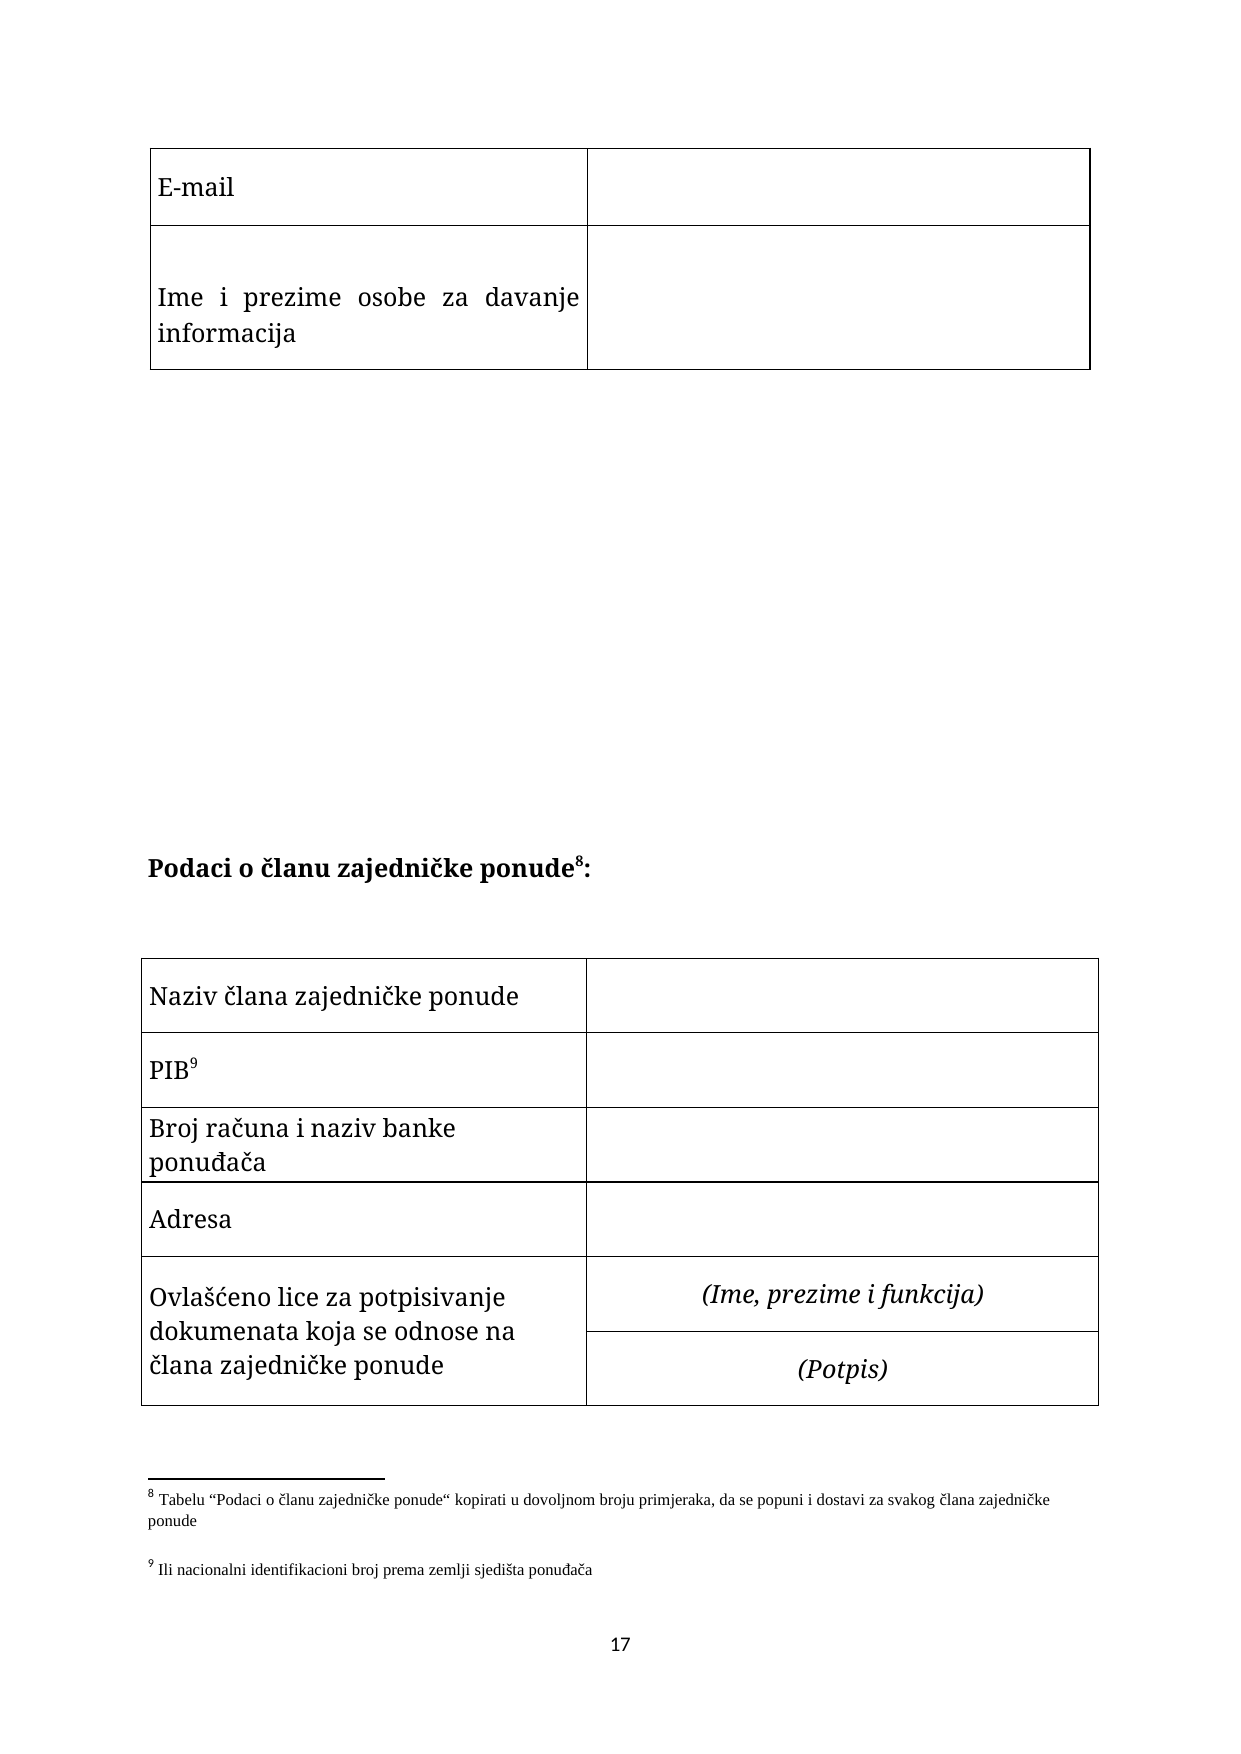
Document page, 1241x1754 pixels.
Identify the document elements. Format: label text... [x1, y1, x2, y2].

table_cell Broj računa i naziv banke ponuđača [142, 1108, 586, 1181]
table_cell (Ime, prezime i funkcija) [587, 1257, 1098, 1331]
table_header Naziv člana zajedničke ponude [142, 959, 586, 1032]
table_cell Adresa [142, 1183, 586, 1256]
table_cell E-mail [151, 149, 587, 225]
table_cell PIB [142, 1033, 586, 1107]
table_cell Ime i prezime osobe za davanje informacija [151, 226, 587, 369]
table_cell (Potpis) [587, 1332, 1098, 1405]
table_cell [587, 1183, 1098, 1256]
table_cell [588, 149, 1089, 225]
table_header [587, 959, 1098, 1032]
table_cell [588, 226, 1089, 369]
text Podaci o članu zajedničke ponude: [148, 851, 1093, 885]
table_cell [587, 1108, 1098, 1181]
table_cell [587, 1033, 1098, 1107]
table_cell Ovlašćeno lice za potpisivanje dokumenata koja se odnose na člana zajedničke ponude [142, 1257, 586, 1405]
